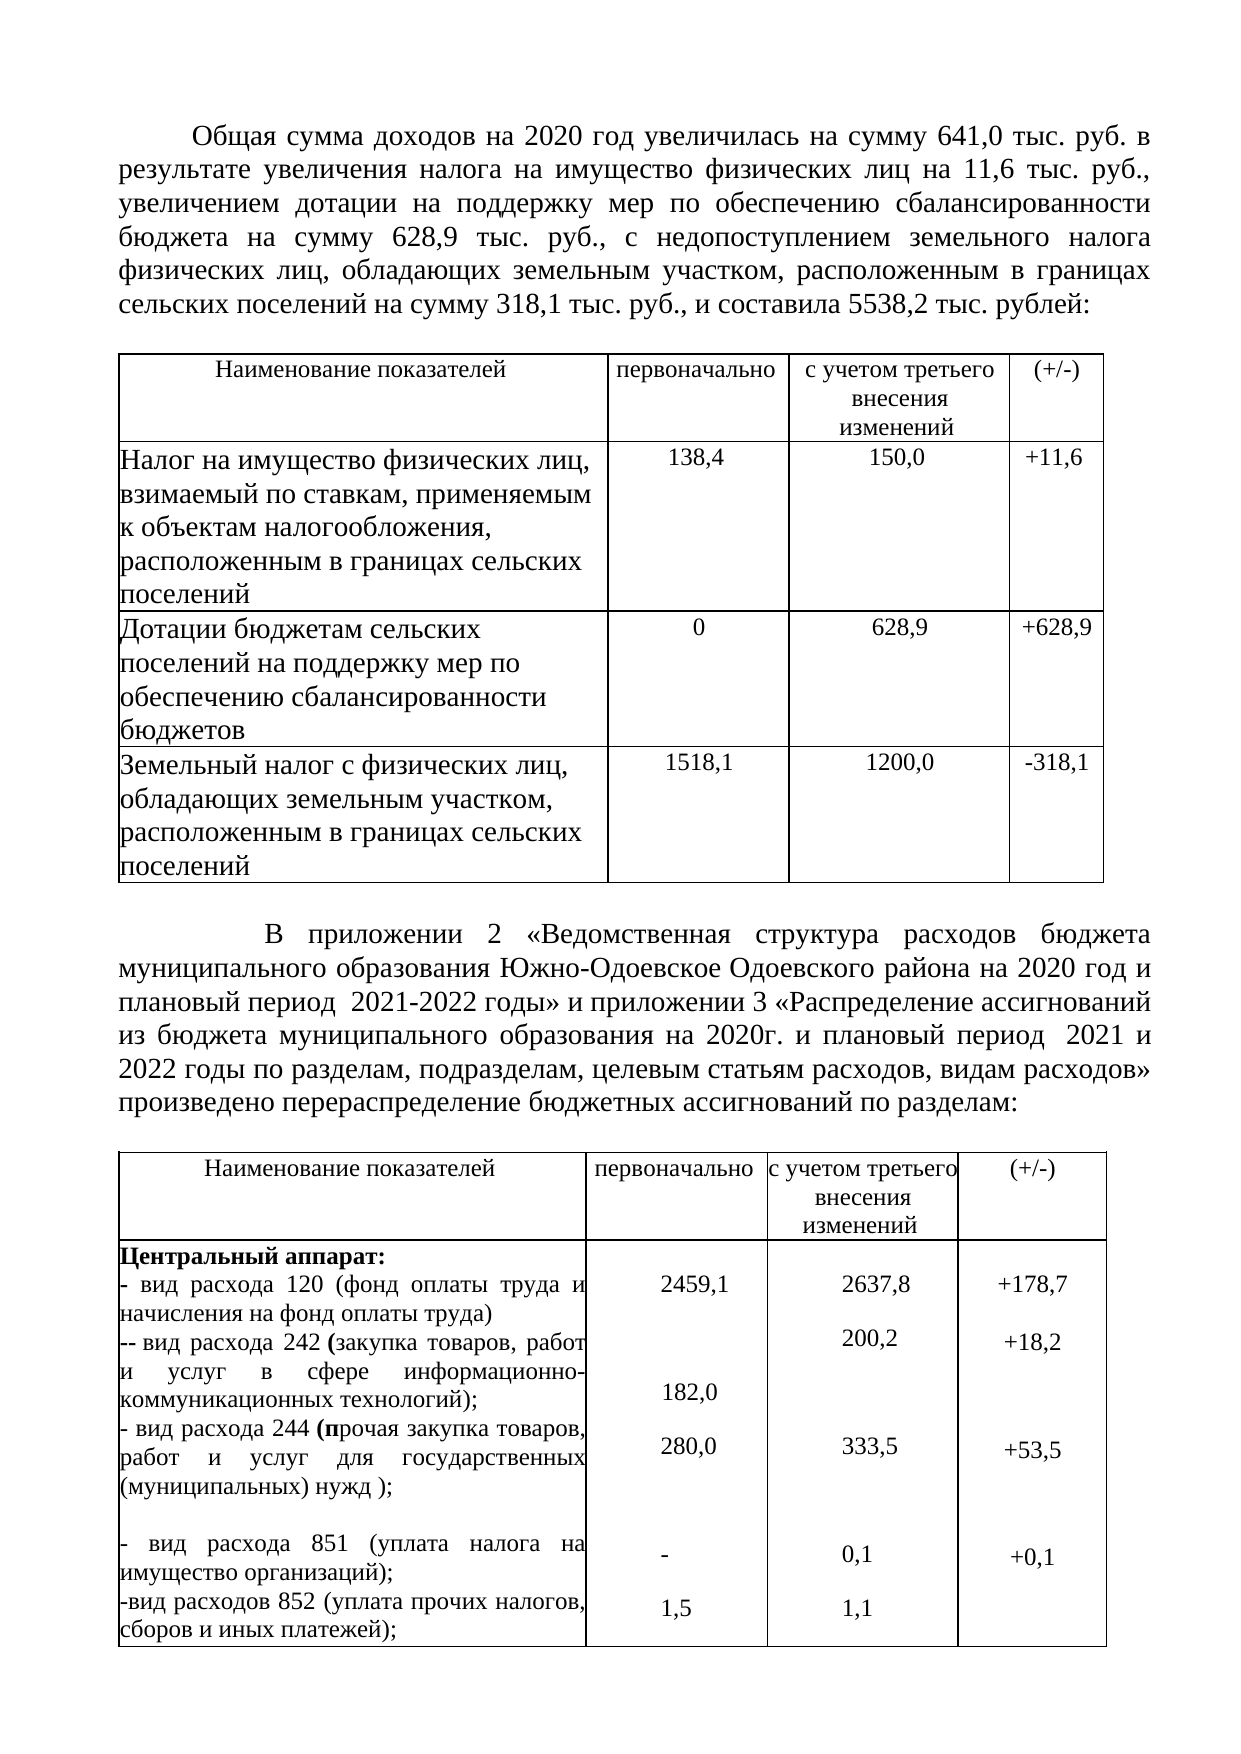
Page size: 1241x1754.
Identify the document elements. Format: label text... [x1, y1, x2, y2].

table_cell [768, 1241, 957, 1646]
text В приложении 2 «Ведомственная структура расходов бюджета муниципального образования Южно-Одоевское Одоевского района на 2020 год и плановый период 2021-2022 годы» и приложении 3 «Распределение ассигнований из бюджета муниципального образования на 2020г. и плановый период 2021 и 2022 годы по разделам, подразделам, целевым статьям расходов, видам расходов» произведено перераспределение бюджетных ассигнований по разделам: [118, 917, 1152, 1118]
table_header (+/-) [1010, 355, 1103, 441]
table_header с учетом третьего внесения изменений [790, 355, 1009, 441]
table_cell 1518,1 [609, 747, 788, 881]
table_header первоначально [609, 355, 788, 441]
table_cell 0 [609, 612, 788, 746]
table_header Наименование показателей [120, 1153, 585, 1239]
table_header Наименование показателей [120, 355, 607, 441]
table_header первоначально [587, 1153, 767, 1239]
table_cell 138,4 [609, 442, 788, 610]
table_header с учетом третьего внесения изменений [768, 1153, 957, 1239]
table_cell Налог на имущество физических лиц, взимаемый по ставкам, применяемым к объектам налогообложения, расположенным в границах сельских поселений [120, 442, 607, 610]
table_header (+/-) [959, 1153, 1106, 1239]
table_cell +11,6 [1010, 442, 1103, 610]
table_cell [959, 1241, 1106, 1646]
table_cell 628,9 [790, 612, 1009, 746]
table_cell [120, 1241, 585, 1646]
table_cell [587, 1241, 767, 1646]
table_cell 150,0 [790, 442, 1009, 610]
table_cell -318,1 [1010, 747, 1103, 881]
table_cell 1200,0 [790, 747, 1009, 881]
table_cell Дотации бюджетам сельских поселений на поддержку мер по обеспечению сбалансированности бюджетов [120, 612, 607, 746]
text Общая сумма доходов на 2020 год увеличилась на сумму 641,0 тыс. руб. в результате увеличения налога на имущество физических лиц на 11,6 тыс. руб., увеличением дотации на поддержку мер по обеспечению сбалансированности бюджета на сумму 628,9 тыс. руб., с недопоступлением земельного налога физических лиц, обладающих земельным участком, расположенным в границах сельских поселений на сумму 318,1 тыс. руб., и составила 5538,2 тыс. рублей: [118, 118, 1152, 319]
table_cell Земельный налог с физических лиц, обладающих земельным участком, расположенным в границах сельских поселений [120, 747, 607, 881]
table_cell +628,9 [1010, 612, 1103, 746]
